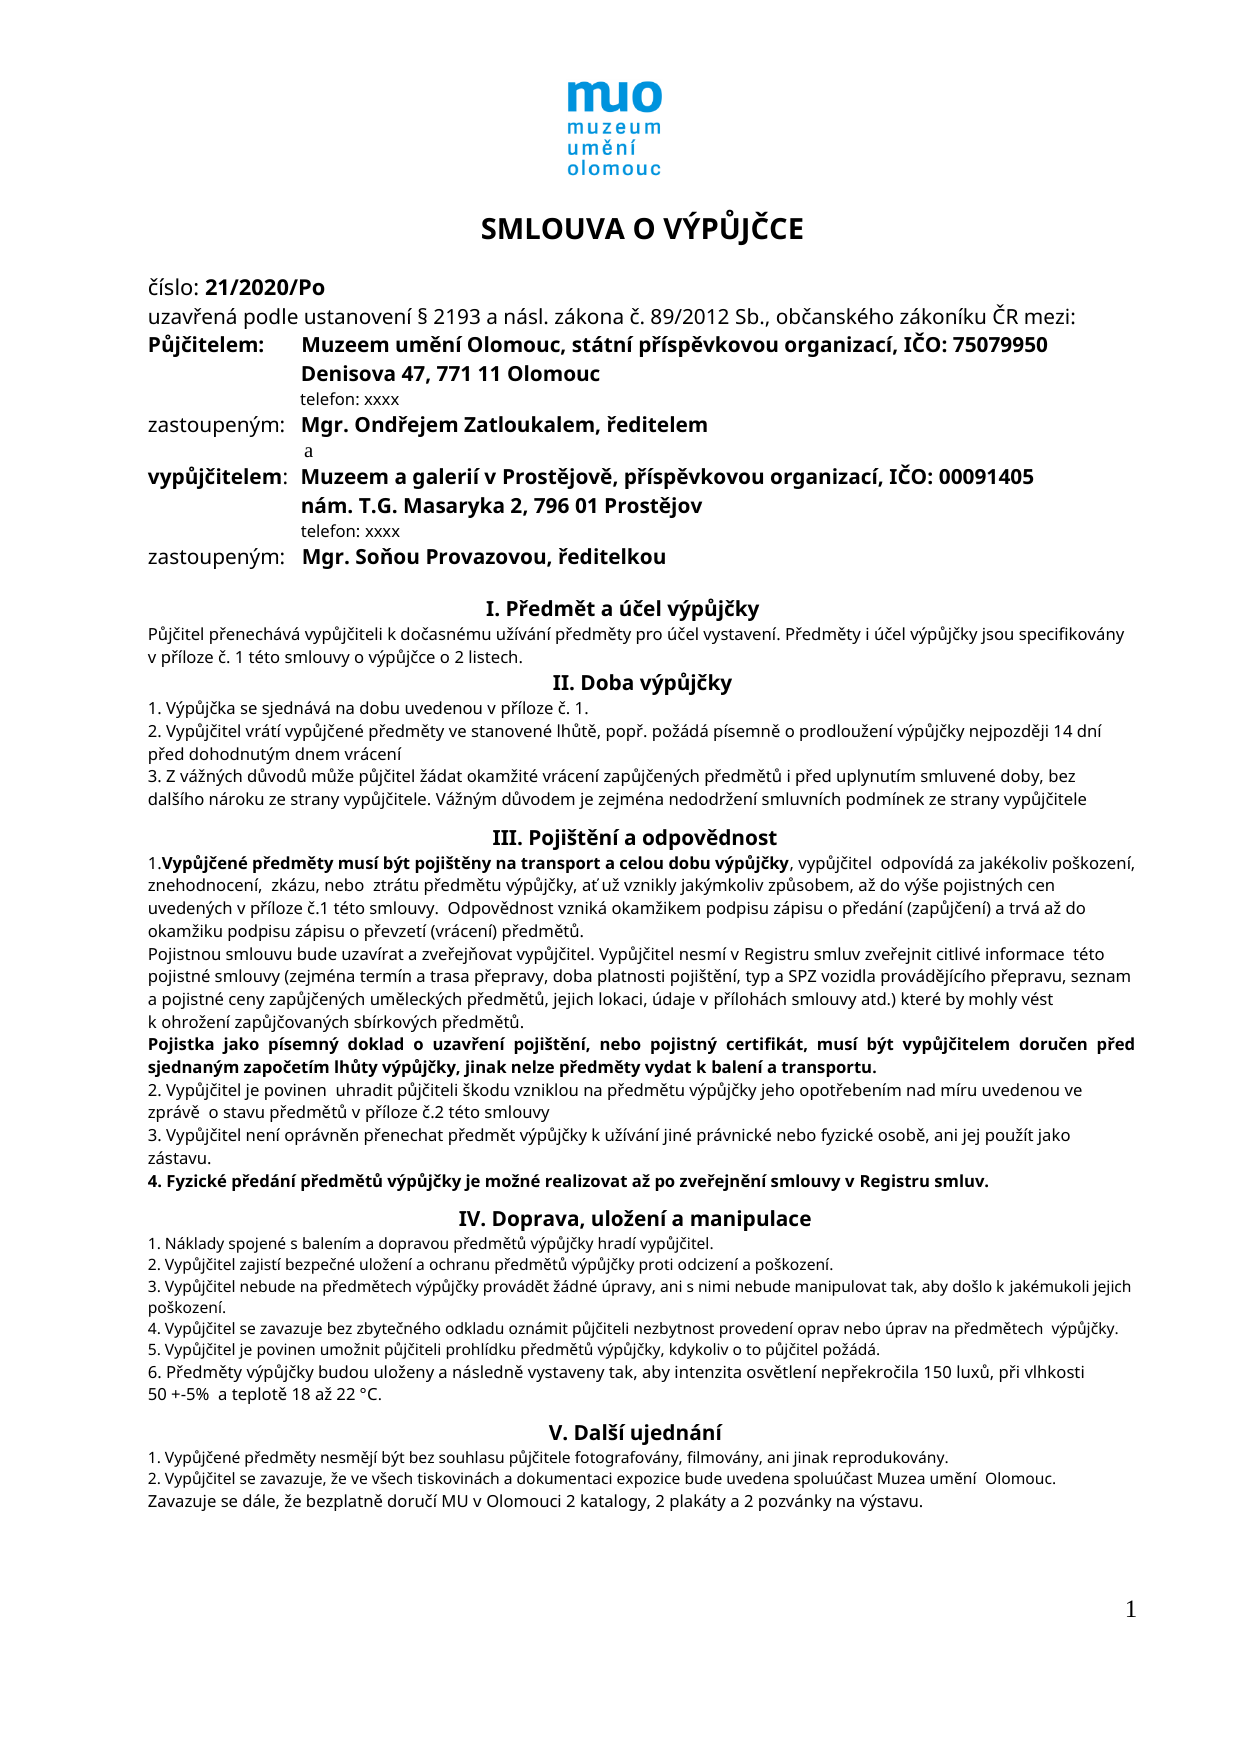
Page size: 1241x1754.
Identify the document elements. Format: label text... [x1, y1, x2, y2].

text 1. Náklady spojené s balením a dopravou předmětů výpůjčky hradí vypůjčitel. [148, 1233, 1137, 1254]
text zastoupeným: Mgr. Soňou Provazovou, ředitelkou [148, 542, 1137, 570]
subtitle SMLOUVA O VÝPŮJČCE [148, 208, 1137, 248]
text 2. Vypůjčitel vrátí vypůjčené předměty ve stanovené lhůtě, popř. požádá písemně o prodloužení výpůjčky nejpozději 14 dní před dohodnutým dnem vrácení [148, 719, 1137, 765]
text 3. Z vážných důvodů může půjčitel žádat okamžité vrácení zapůjčených předmětů i před uplynutím smluvené doby, bez dalšího nároku ze strany vypůjčitele. Vážným důvodem je zejména nedodržení smluvních podmínek ze strany vypůjčitele [148, 765, 1137, 810]
text telefon: xxxx [148, 387, 1137, 410]
text 1. Výpůjčka se sjednává na dobu uvedenou v příloze č. 1. [148, 697, 1137, 719]
text 1.Vypůjčené předměty musí být pojištěny na transport a celou dobu výpůjčky, vypůjčitel odpovídá za jakékoliv poškození, znehodnocení, zkázu, nebo ztrátu předmětu výpůjčky, ať už vznikly jakýmkoliv způsobem, až do výše pojistných cen uvedených v příloze č.1 této smlouvy. Odpovědnost vzniká okamžikem podpisu zápisu o předání (zapůjčení) a trvá až do okamžiku podpisu zápisu o převzetí (vrácení) předmětů. [148, 851, 1137, 942]
text nám. T.G. Masaryka 2, 796 01 Prostějov [221, 491, 1137, 519]
text Denisova 47, 771 11 Olomouc [148, 359, 1137, 387]
text III. Pojištění a odpovědnost [148, 823, 1122, 851]
text a [148, 438, 1137, 462]
text zastoupeným: Mgr. Ondřejem Zatloukalem, ředitelem [148, 410, 1137, 438]
text 3. Vypůjčitel není oprávněn přenechat předmět výpůjčky k užívání jiné právnické nebo fyzické osobě, ani jej použít jako zástavu. [148, 1124, 1137, 1169]
text 5. Vypůjčitel je povinen umožnit půjčiteli prohlídku předmětů výpůjčky, kdykoliv o to půjčitel požádá. [148, 1339, 1137, 1360]
text 4. Vypůjčitel se zavazuje bez zbytečného odkladu oznámit půjčiteli nezbytnost provedení oprav nebo úprav na předmětech výpůjčky. [148, 1318, 1137, 1339]
text vypůjčitelem: Muzeem a galerií v Prostějově, příspěvkovou organizací, IČO: 00091405 [148, 462, 1137, 491]
text Pojistnou smlouvu bude uzavírat a zveřejňovat vypůjčitel. Vypůjčitel nesmí v Registru smluv zveřejnit citlivé informace této pojistné smlouvy (zejména termín a trasa přepravy, doba platnosti pojištění, typ a SPZ vozidla provádějícího přepravu, seznam a pojistné ceny zapůjčených uměleckých předmětů, jejich lokaci, údaje v přílohách smlouvy atd.) které by mohly vést k ohrožení zapůjčovaných sbírkových předmětů. [148, 942, 1137, 1033]
text číslo: 21/2020/Po [148, 272, 1137, 302]
text 1. Vypůjčené předměty nesmějí být bez souhlasu půjčitele fotografovány, filmovány, ani jinak reprodukovány. [148, 1447, 1122, 1468]
text Půjčitel přenechává vypůjčiteli k dočasnému užívání předměty pro účel vystavení. Předměty i účel výpůjčky jsou specifikovány v příloze č. 1 této smlouvy o výpůjčce o 2 listech. [148, 623, 1137, 668]
text telefon: xxxx [148, 519, 1137, 542]
text Pojistka jako písemný doklad o uzavření pojištění, nebo pojistný certifikát, musí být vypůjčitelem doručen před sjednaným započetím lhůty výpůjčky, jinak nelze předměty vydat k balení a transportu. [148, 1033, 1137, 1078]
text 3. Vypůjčitel nebude na předmětech výpůjčky provádět žádné úpravy, ani s nimi nebude manipulovat tak, aby došlo k jakémukoli jejich poškození. [148, 1275, 1137, 1318]
text Půjčitelem: Muzeem umění Olomouc, státní příspěvkovou organizací, IČO: 75079950 [148, 330, 1137, 359]
picture [566, 79, 664, 177]
text 4. Fyzické předání předmětů výpůjčky je možné realizovat až po zveřejnění smlouvy v Registru smluv. [148, 1169, 1137, 1192]
text 2. Vypůjčitel je povinen uhradit půjčiteli škodu vzniklou na předmětu výpůjčky jeho opotřebením nad míru uvedenou ve zprávě o stavu předmětů v příloze č.2 této smlouvy [148, 1078, 1137, 1124]
subtitle I. Předmět a účel výpůjčky [443, 594, 1137, 623]
text uzavřená podle ustanovení § násl. zákona č. 89/2012 Sb., občanského zákoníku ČR mezi: [148, 302, 1137, 330]
text 2. Vypůjčitel zajistí bezpečné uložení a ochranu předmětů výpůjčky proti odcizení a poškození. [148, 1254, 1137, 1275]
text IV. Doprava, uložení a manipulace [148, 1204, 1122, 1233]
text II. Doba výpůjčky [148, 668, 1137, 697]
text 2. Vypůjčitel se zavazuje, že ve všech tiskovinách a dokumentaci expozice bude uvedena spoluúčast Muzea umění Olomouc. [148, 1468, 1137, 1489]
text Zavazuje se dále, že bezplatně doručí MU v Olomouci 2 katalogy, 2 plakáty a 2 pozvánky na výstavu. [148, 1489, 1137, 1512]
text 6. Předměty výpůjčky budou uloženy a následně vystaveny tak, aby intenzita osvětlení nepřekročila 150 luxů, při vlhkosti [148, 1360, 1137, 1383]
text 50 +-5% a teplotě 18 až 22 °C. [148, 1383, 1137, 1406]
text V. Další ujednání [148, 1418, 1122, 1447]
